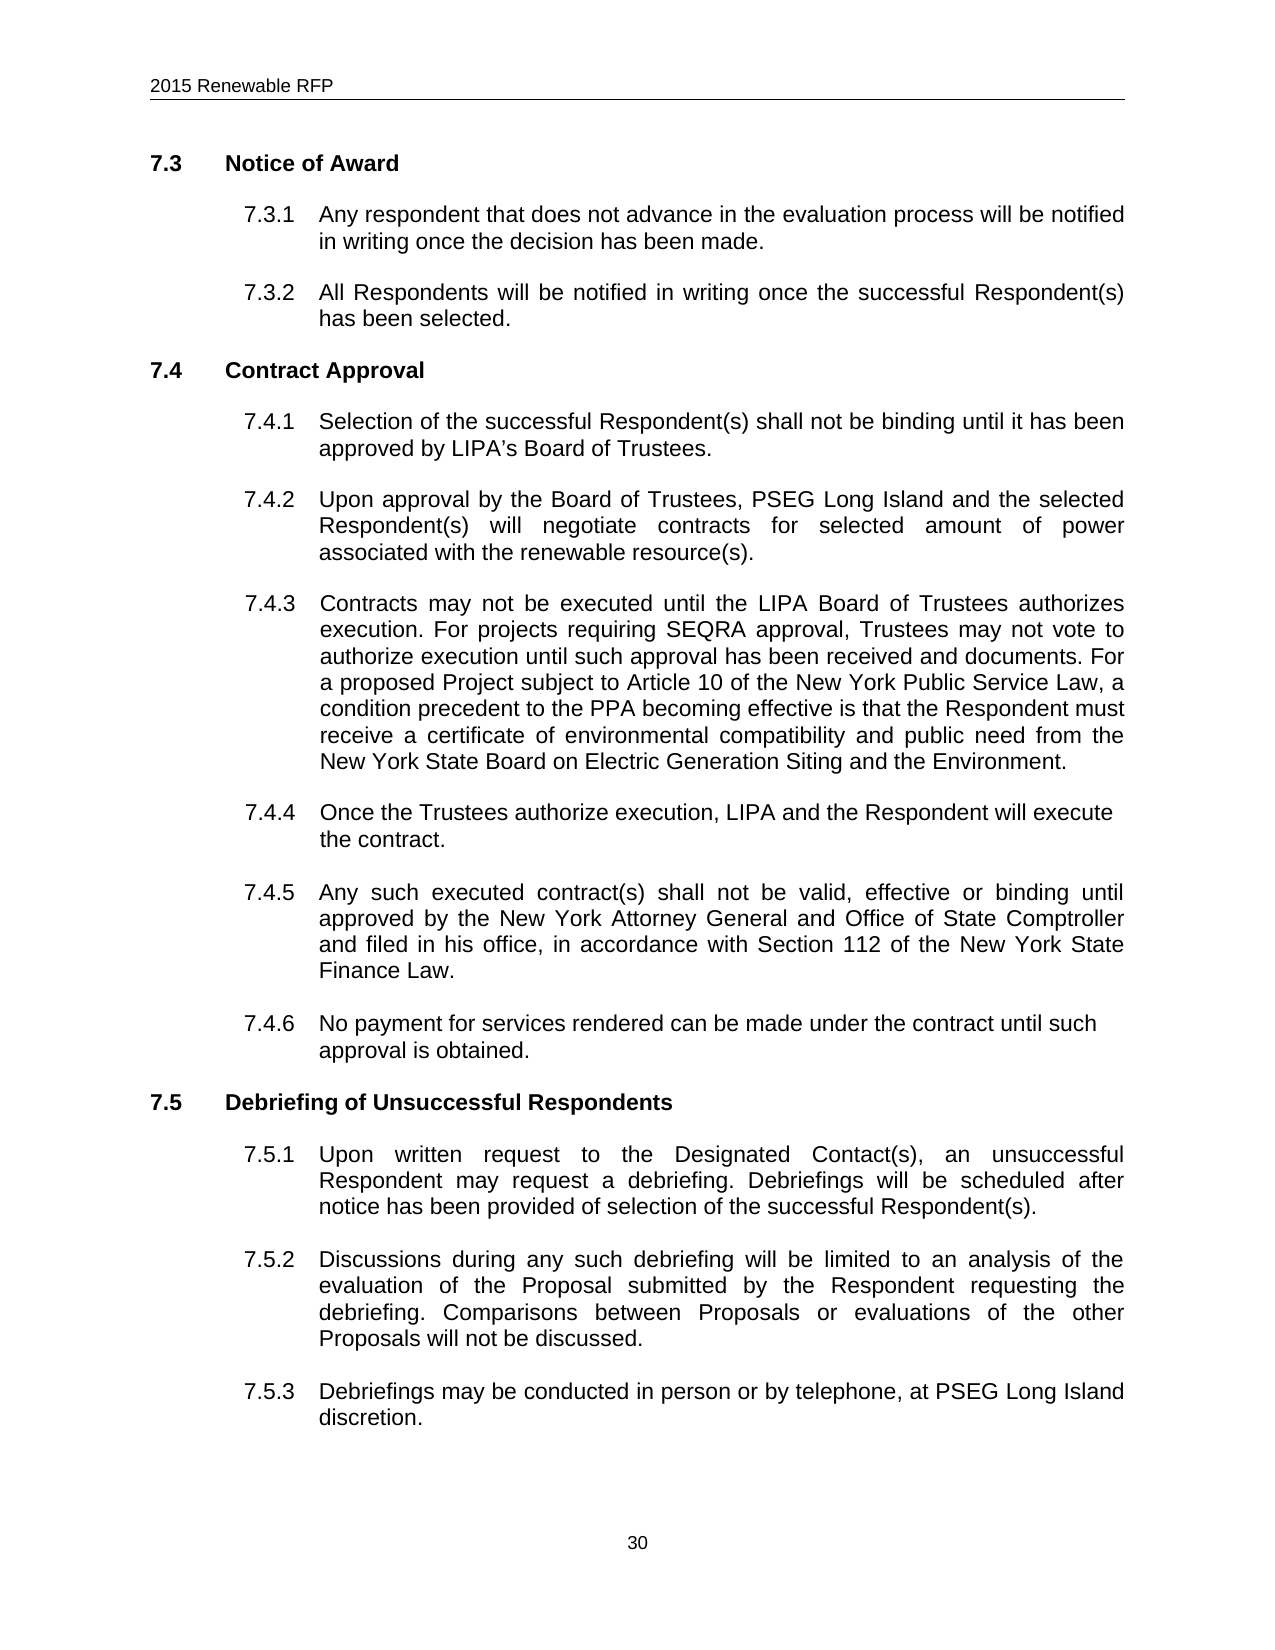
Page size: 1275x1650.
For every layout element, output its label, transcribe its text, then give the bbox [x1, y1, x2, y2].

subtitle Any respondent that does not advance in the evaluation process will be notified in writing once the decision has been made. [244, 201, 1125, 254]
subtitle Upon approval by the Board of Trustees, PSEG Long Island and the selected Respondent(s) will negotiate contracts for selected amount of power associated with the renewable resource(s). [244, 486, 1125, 565]
list Debriefings may be conducted in person or by telephone, at PSEG Long Island discretion. [244, 1378, 1125, 1431]
list Once the Trustees authorize execution, LIPA and the Respondent will execute the contract. [244, 799, 1125, 852]
list No payment for services rendered can be made under the contract until such approval is obtained. [244, 1010, 1125, 1063]
subtitle Debriefing of Unsuccessful Respondents [150, 1089, 1125, 1116]
subtitle Contracts may not be executed until the LIPA Board of Trustees authorizes execution. For projects requiring SEQRA approval, Trustees may not vote to authorize execution until such approval has been received and documents. For a proposed Project subject to Article 10 of the New York Public Service Law, a condition precedent to the PPA becoming effective is that the Respondent must receive a certificate of environmental compatibility and public need from the New York State Board on Electric Generation Siting and the Environment. [244, 590, 1125, 774]
list Upon written request to the Designated Contact(s), an unsuccessful Respondent may request a debriefing. Debriefings will be scheduled after notice has been provided of selection of the successful Respondent(s). [244, 1141, 1125, 1220]
subtitle Contract Approval [150, 357, 1125, 383]
list Any such executed contract(s) shall not be valid, effective or binding until approved by the New York Attorney General and Office of State Comptroller and filed in his office, in accordance with Section 112 of the New York State Finance Law. [244, 878, 1125, 984]
list Discussions during any such debriefing will be limited to an analysis of the evaluation of the Proposal submitted by the Respondent requesting the debriefing. Comparisons between Proposals or evaluations of the other Proposals will not be discussed. [244, 1246, 1125, 1351]
subtitle All Respondents will be notified in writing once the successful Respondent(s) has been selected. [244, 279, 1125, 332]
subtitle Notice of Award [150, 150, 1125, 176]
subtitle Selection of the successful Respondent(s) shall not be binding until it has been approved by LIPA’s Board of Trustees. [244, 408, 1125, 461]
